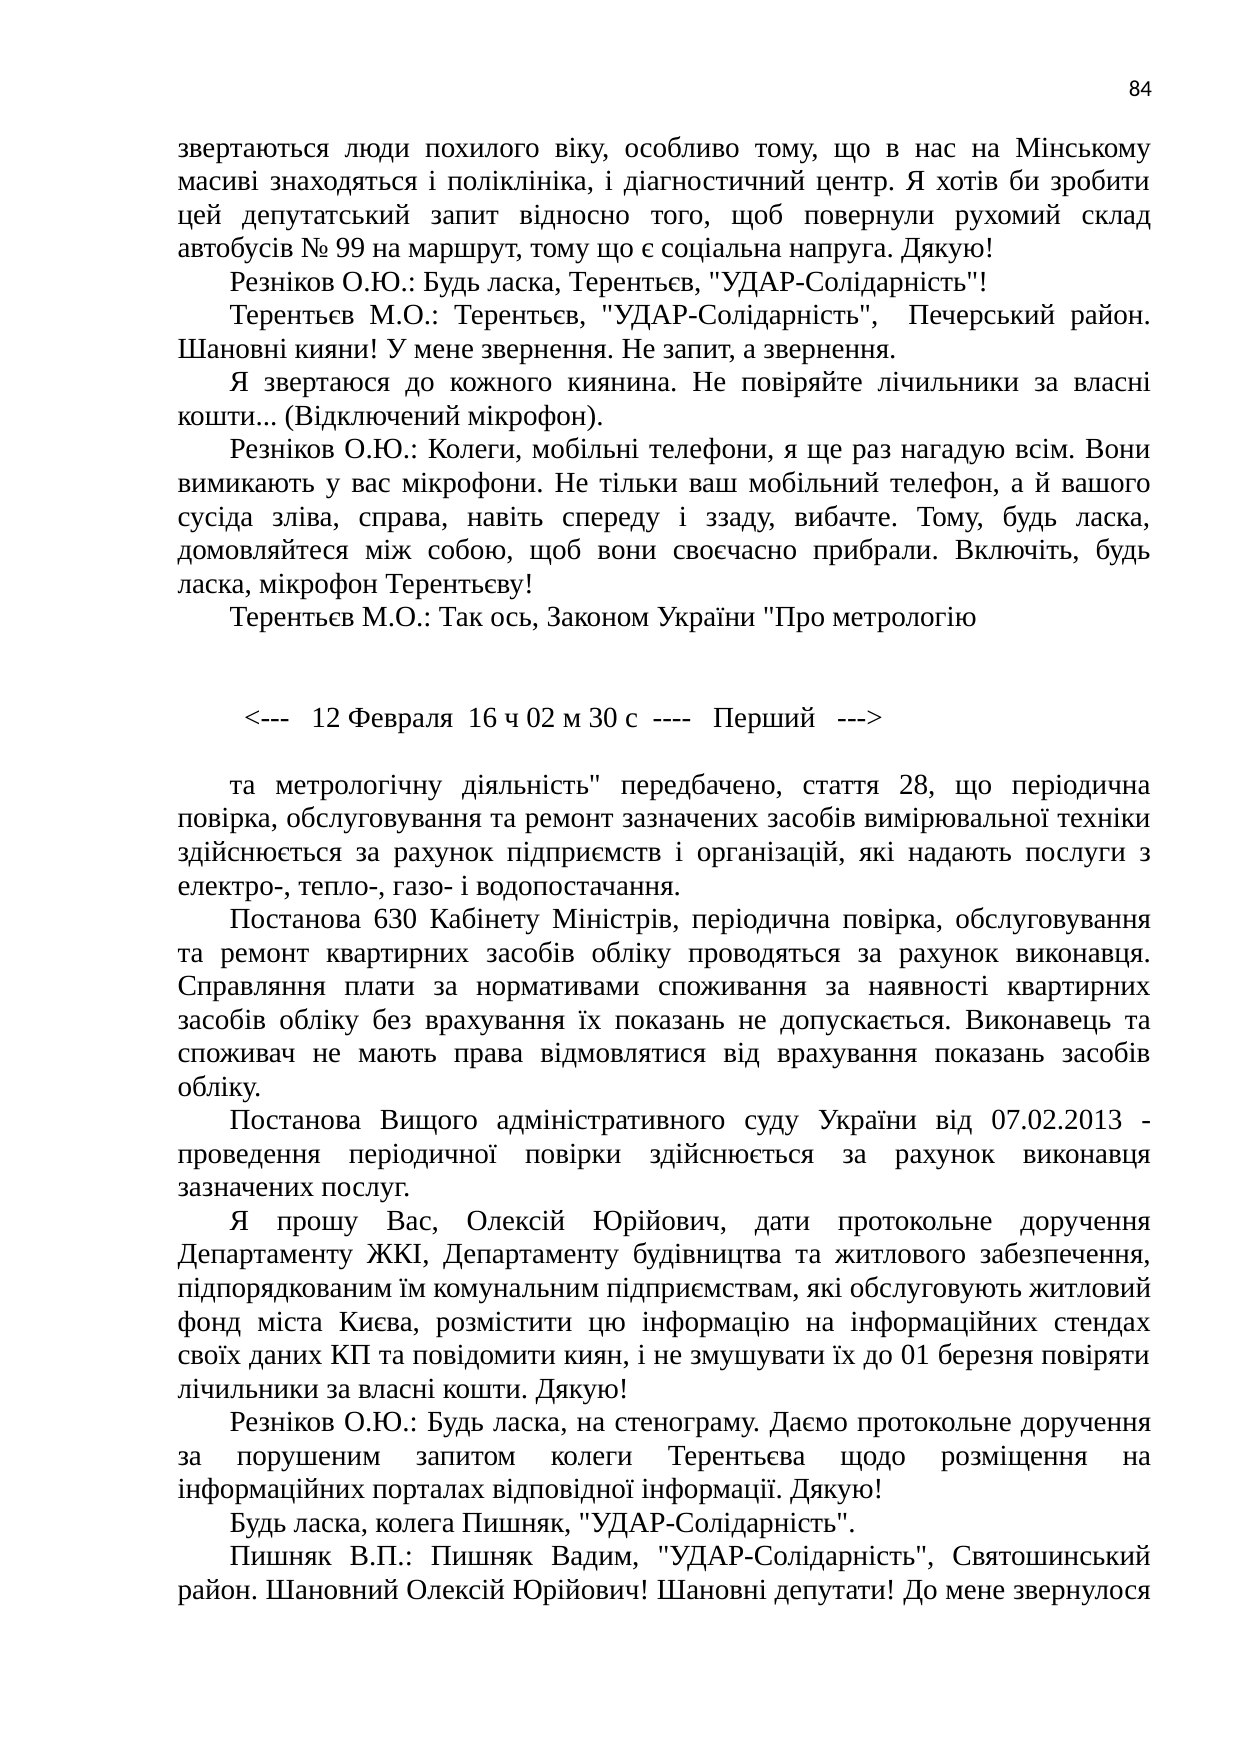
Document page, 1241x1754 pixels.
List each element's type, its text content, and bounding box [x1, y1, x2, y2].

text Я звертаюся до кожного киянина. Не повіряйте лічильники за власні кошти... (Відключений мікрофон). [177, 364, 1152, 432]
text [177, 130, 1152, 264]
text <--- 12 Февраля 16 ч 02 м 30 с ---- Перший ---> [177, 700, 1152, 733]
text Терентьєв М.О.: Терентьєв, "УДАР-Солідарність", Печерський район. Шановні кияни! У мене звернення. Не запит, а звернення. [177, 297, 1152, 364]
text Будь ласка, колега Пишняк, "УДАР-Солідарність". [177, 1505, 1152, 1538]
text Постанова Вищого адміністративного суду України від 07.02.2013 - проведення періодичної повірки здійснюється за рахунок виконавця зазначених послуг. [177, 1102, 1152, 1203]
text Постанова 630 Кабінету Міністрів, періодична повірка, обслуговування та ремонт квартирних засобів обліку проводяться за рахунок виконавця. Справляння плати за нормативами споживання за наявності квартирних засобів обліку без врахування їх показань не допускається. Виконавець та споживач не мають права відмовлятися від врахування показань засобів обліку. [177, 901, 1152, 1102]
text Резніков О.Ю.: Будь ласка, Терентьєв, "УДАР-Солідарність"! [177, 264, 1152, 297]
text Я прошу Вас, Олексій Юрійович, дати протокольне доручення Департаменту ЖКІ, Департаменту будівництва та житлового забезпечення, підпорядкованим їм комунальним підприємствам, які обслуговують житловий фонд міста Києва, розмістити цю інформацію на інформаційних стендах своїх даних КП та повідомити киян, і не змушувати їх до 01 березня повіряти лічильники за власні кошти. Дякую! [177, 1203, 1152, 1404]
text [177, 1538, 1152, 1606]
text Резніков О.Ю.: Колеги, мобільні телефони, я ще раз нагадую всім. Вони вимикають у вас мікрофони. Не тільки ваш мобільний телефон, а й вашого сусіда зліва, справа, навіть спереду і ззаду, вибачте. Тому, будь ласка, домовляйтеся між собою, щоб вони своєчасно прибрали. Включіть, будь ласка, мікрофон Терентьєву! [177, 432, 1152, 599]
text Терентьєв М.О.: Так ось, Законом України "Про метрологію [177, 599, 1152, 633]
text та метрологічну діяльність" передбачено, стаття 28, що періодична повірка, обслуговування та ремонт зазначених засобів вимірювальної техніки здійснюється за рахунок підприємств і організацій, які надають послуги з електро-, тепло-, газо- і водопостачання. [177, 767, 1152, 901]
text Резніков О.Ю.: Будь ласка, на стенограму. Даємо протокольне доручення за порушеним запитом колеги Терентьєва щодо розміщення на інформаційних порталах відповідної інформації. Дякую! [177, 1404, 1152, 1505]
